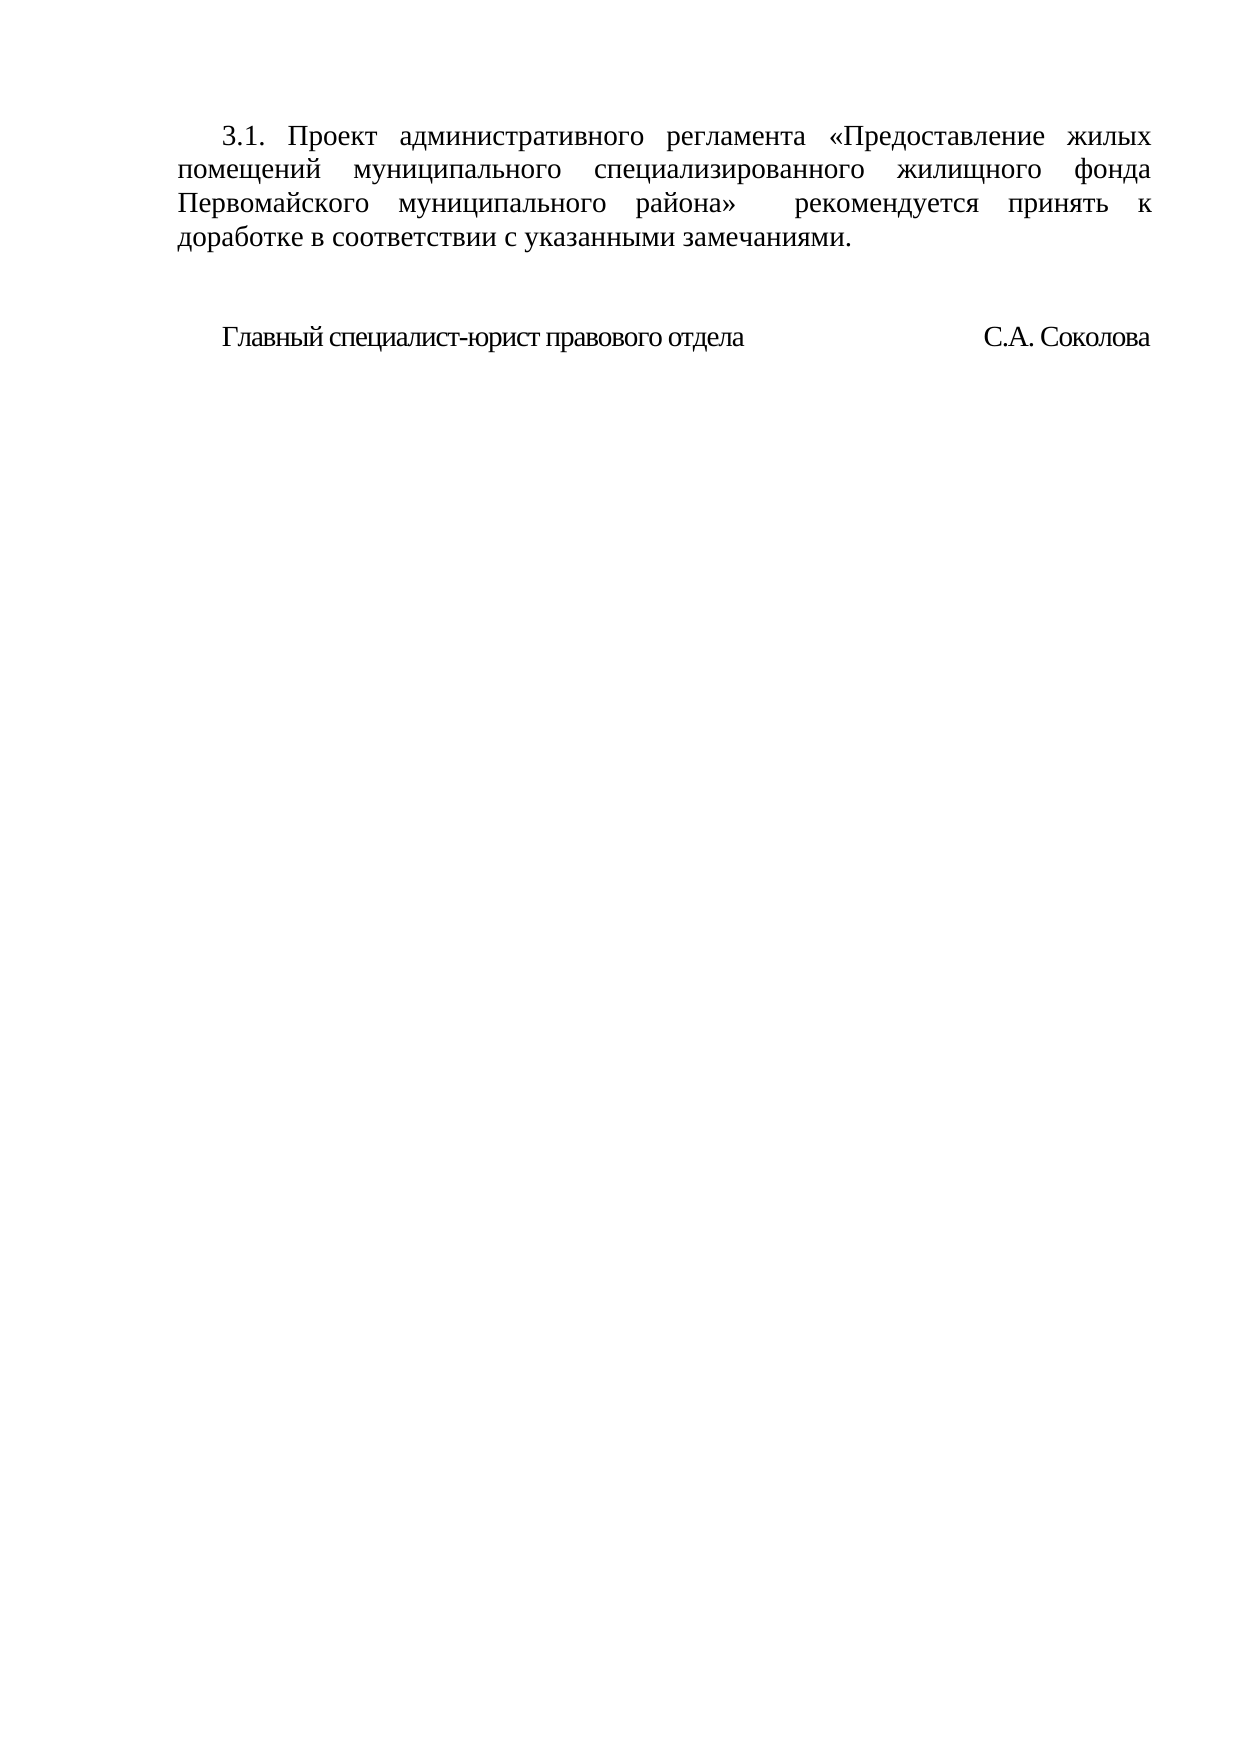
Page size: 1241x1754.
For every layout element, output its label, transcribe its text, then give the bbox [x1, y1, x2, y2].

table_header Главный специалист-юрист правового отдела [166, 319, 768, 353]
text 3.1. Проект административного регламента «Предоставление жилых помещений муниципального специализированного жилищного фонда Первомайского муниципального района» рекомендуется принять к доработке в соответствии с указанными замечаниями. [177, 118, 1152, 252]
table_header С.А. Соколова [768, 319, 1163, 353]
